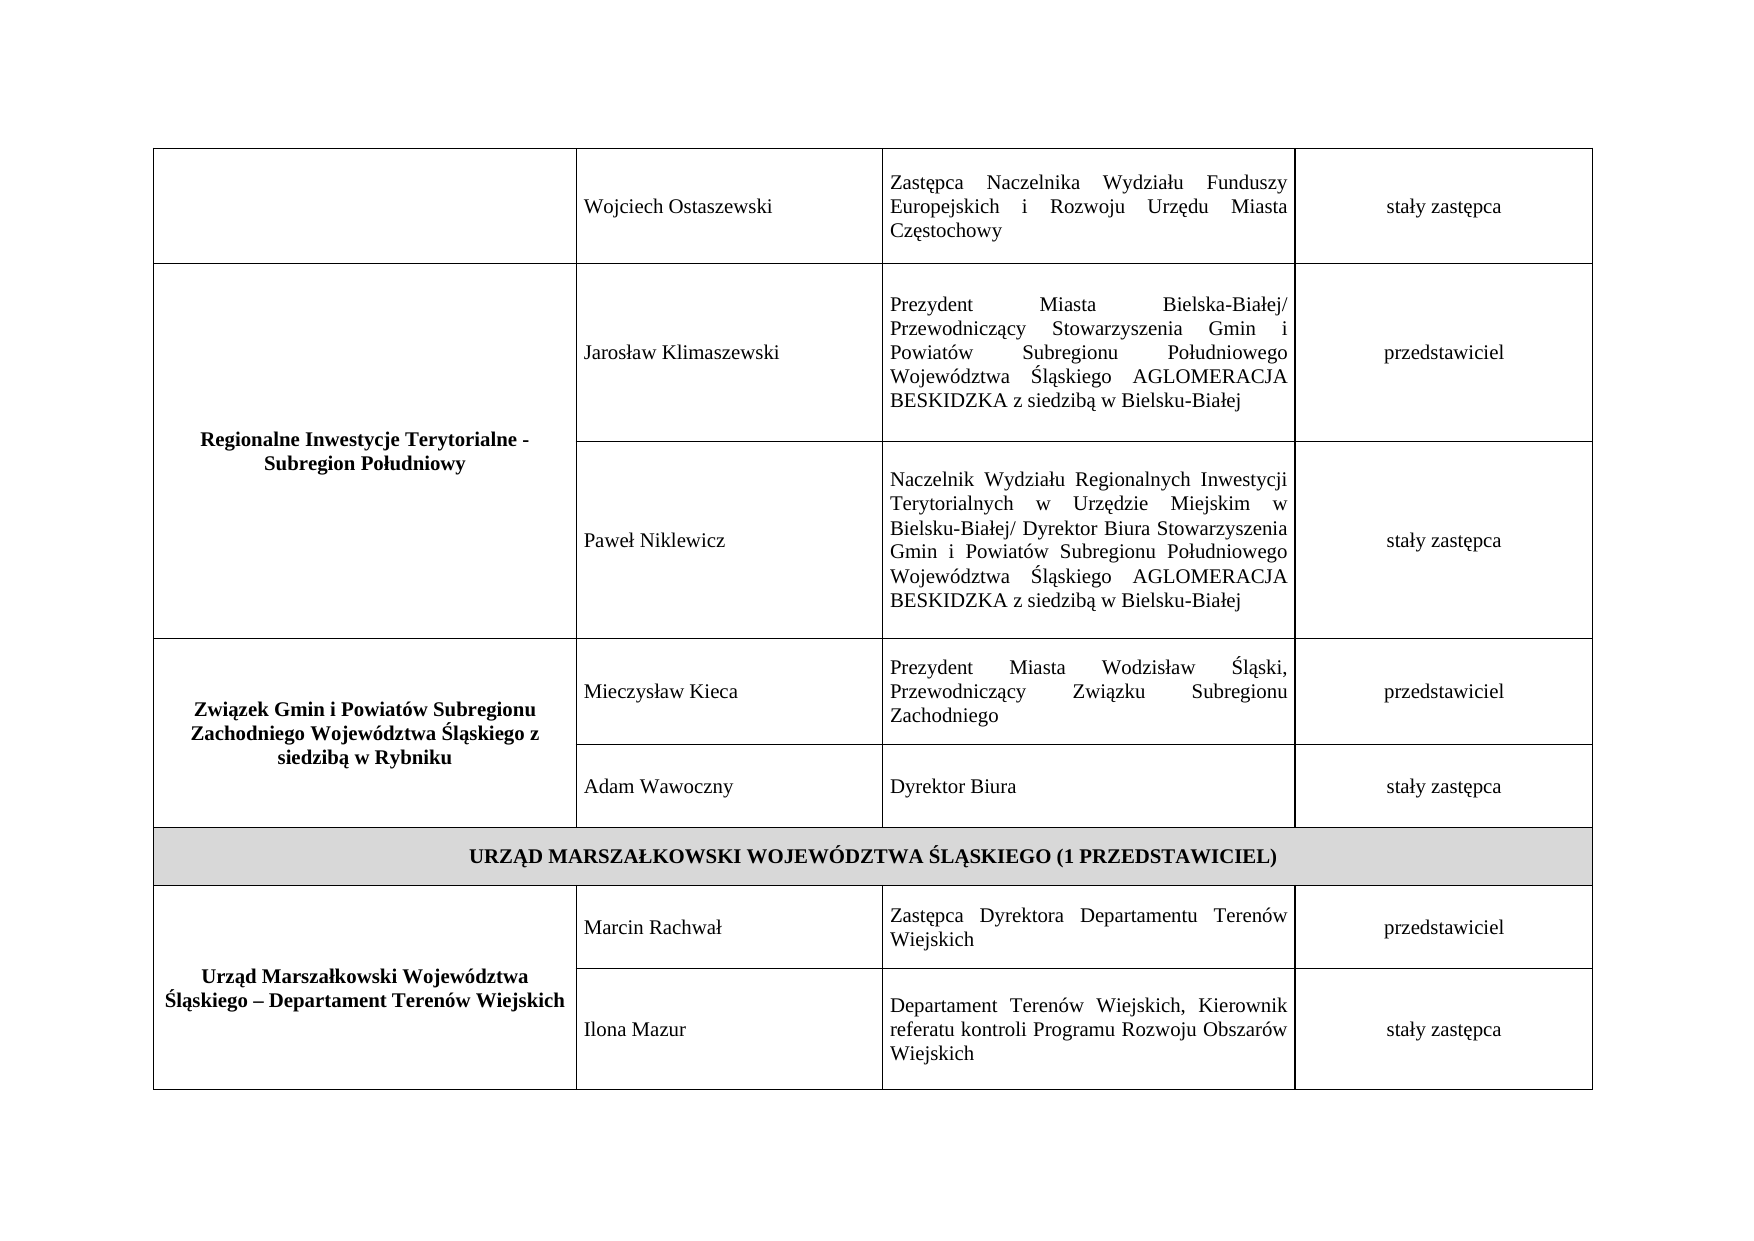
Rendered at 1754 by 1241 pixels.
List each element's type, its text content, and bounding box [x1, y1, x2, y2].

table_cell Departament Terenów Wiejskich, Kierownik referatu kontroli Programu Rozwoju Obszarów Wiejskich [883, 969, 1294, 1089]
table_cell Jarosław Klimaszewski [577, 264, 882, 441]
table_cell stały zastępca [1296, 442, 1592, 637]
table_cell Paweł Niklewicz [577, 442, 882, 637]
table_cell stały zastępca [1296, 149, 1592, 263]
table_cell URZĄD MARSZAŁKOWSKI WOJEWÓDZTWA ŚLĄSKIEGO (1 PRZEDSTAWICIEL) [154, 828, 1592, 885]
table_cell Ilona Mazur [577, 969, 882, 1089]
table_cell stały zastępca [1296, 745, 1592, 827]
table_cell Marcin Rachwał [577, 886, 882, 968]
table_cell Mieczysław Kieca [577, 639, 882, 744]
table_cell Dyrektor Biura [883, 745, 1294, 827]
table_cell Naczelnik Wydziału Regionalnych Inwestycji Terytorialnych w Urzędzie Miejskim w Bielsku-Białej/ Dyrektor Biura Stowarzyszenia Gmin i Powiatów Subregionu Południowego Województwa Śląskiego AGLOMERACJA BESKIDZKA z siedzibą w Bielsku-Białej [883, 442, 1294, 637]
table_cell Prezydent Miasta Wodzisław Śląski, Przewodniczący Związku Subregionu Zachodniego [883, 639, 1294, 744]
table_cell Związek Gmin i Powiatów Subregionu Zachodniego Województwa Śląskiego z siedzibą w Rybniku [154, 639, 576, 827]
table_cell przedstawiciel [1296, 264, 1592, 441]
table_cell Adam Wawoczny [577, 745, 882, 827]
table_cell Urząd Marszałkowski Województwa Śląskiego – Departament Terenów Wiejskich [154, 886, 576, 1089]
table_cell Prezydent Miasta Bielska-Białej/ Przewodniczący Stowarzyszenia Gmin i Powiatów Subregionu Południowego Województwa Śląskiego AGLOMERACJA BESKIDZKA z siedzibą w Bielsku-Białej [883, 264, 1294, 441]
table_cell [154, 149, 576, 263]
table_cell stały zastępca [1296, 969, 1592, 1089]
table_cell Zastępca Dyrektora Departamentu Terenów Wiejskich [883, 886, 1294, 968]
table_cell Wojciech Ostaszewski [577, 149, 882, 263]
table_cell przedstawiciel [1296, 886, 1592, 968]
table_cell przedstawiciel [1296, 639, 1592, 744]
table_cell Zastępca Naczelnika Wydziału Funduszy Europejskich i Rozwoju Urzędu Miasta Częstochowy [883, 149, 1294, 263]
table_cell Regionalne Inwestycje Terytorialne - Subregion Południowy [154, 264, 576, 637]
